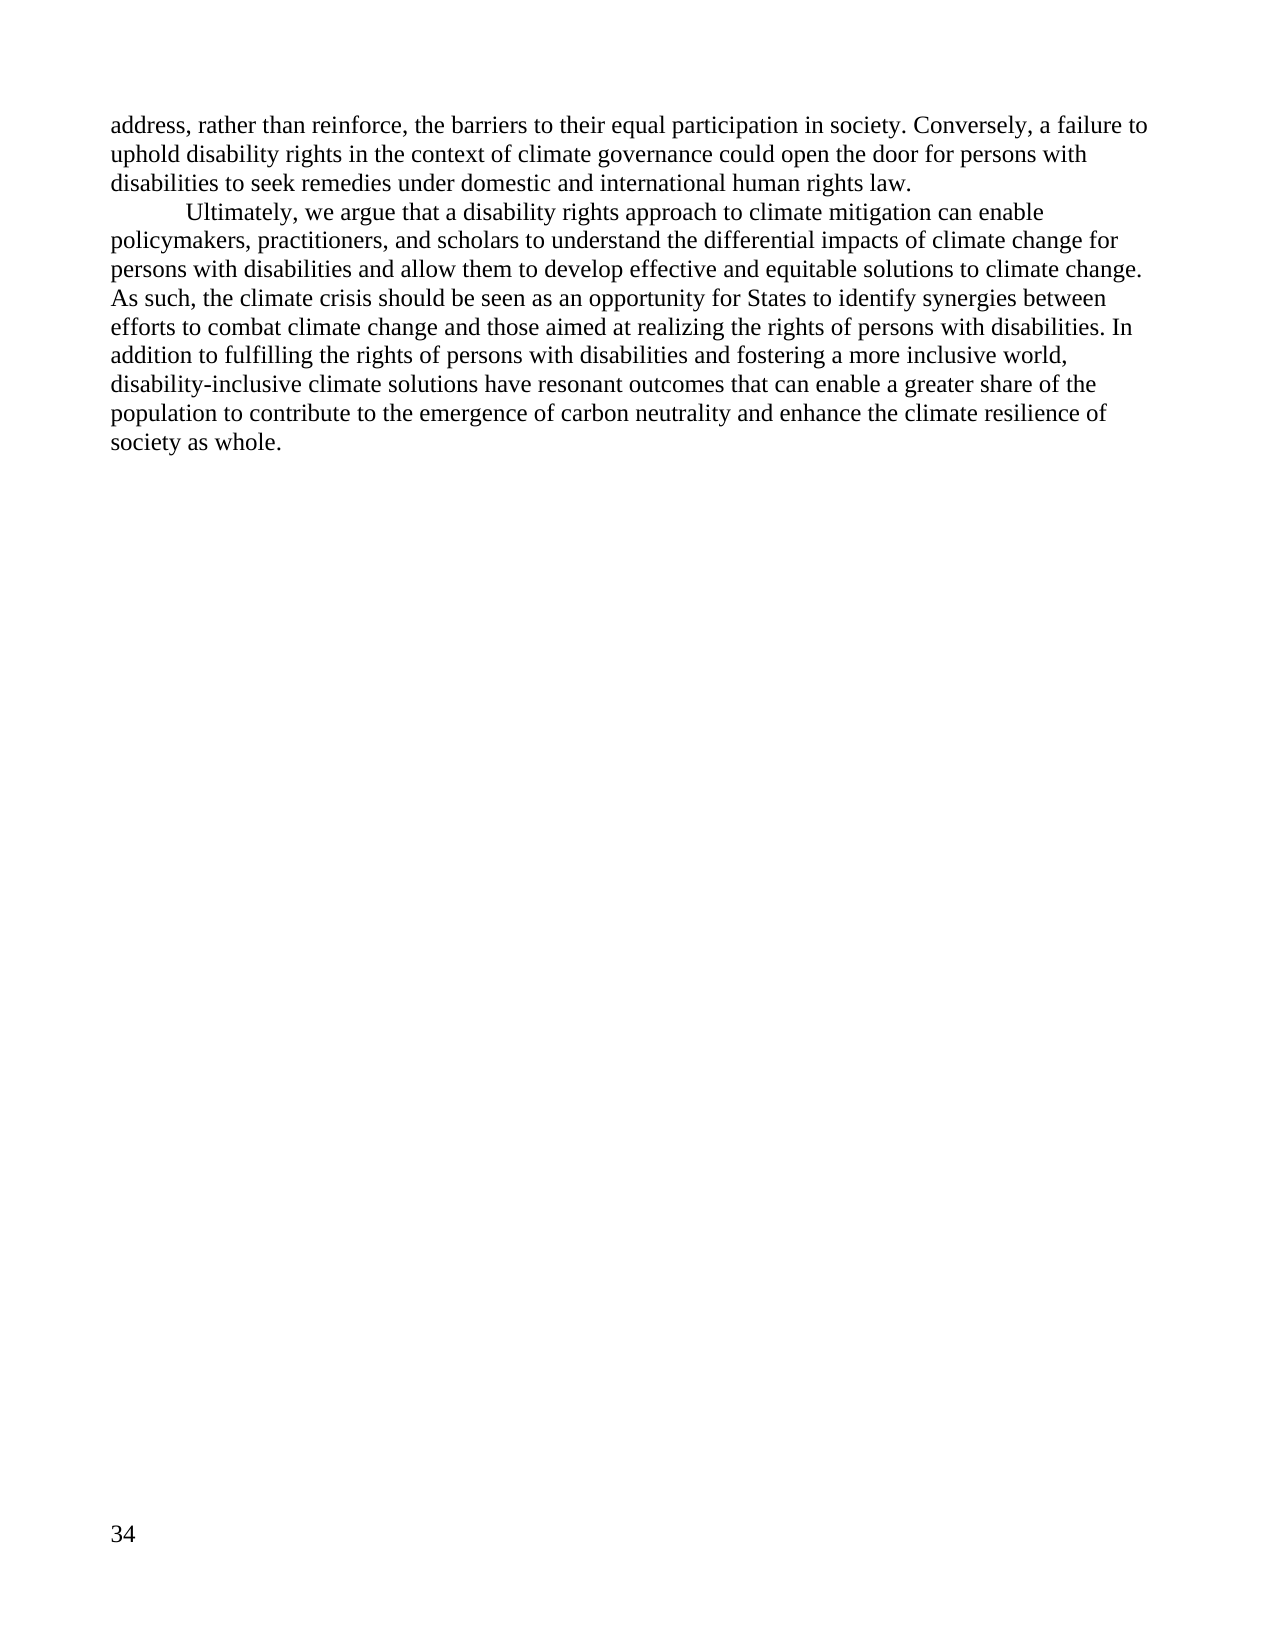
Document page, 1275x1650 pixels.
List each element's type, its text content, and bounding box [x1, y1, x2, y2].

text Ultimately, we argue that a disability rights approach to climate mitigation can enable policymakers, practitioners, and scholars to understand the differential impacts of climate change for persons with disabilities and allow them to develop effective and equitable solutions to climate change. As such, the climate crisis should be seen as an opportunity for States to identify synergies between efforts to combat climate change and those aimed at realizing the rights of persons with disabilities. In addition to fulfilling the rights of persons with disabilities and fostering a more inclusive world, disability-inclusive climate solutions have resonant outcomes that can enable a greater share of the population to contribute to the emergence of carbon neutrality and enhance the climate resilience of society as whole. [110, 197, 1164, 455]
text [110, 110, 1164, 197]
